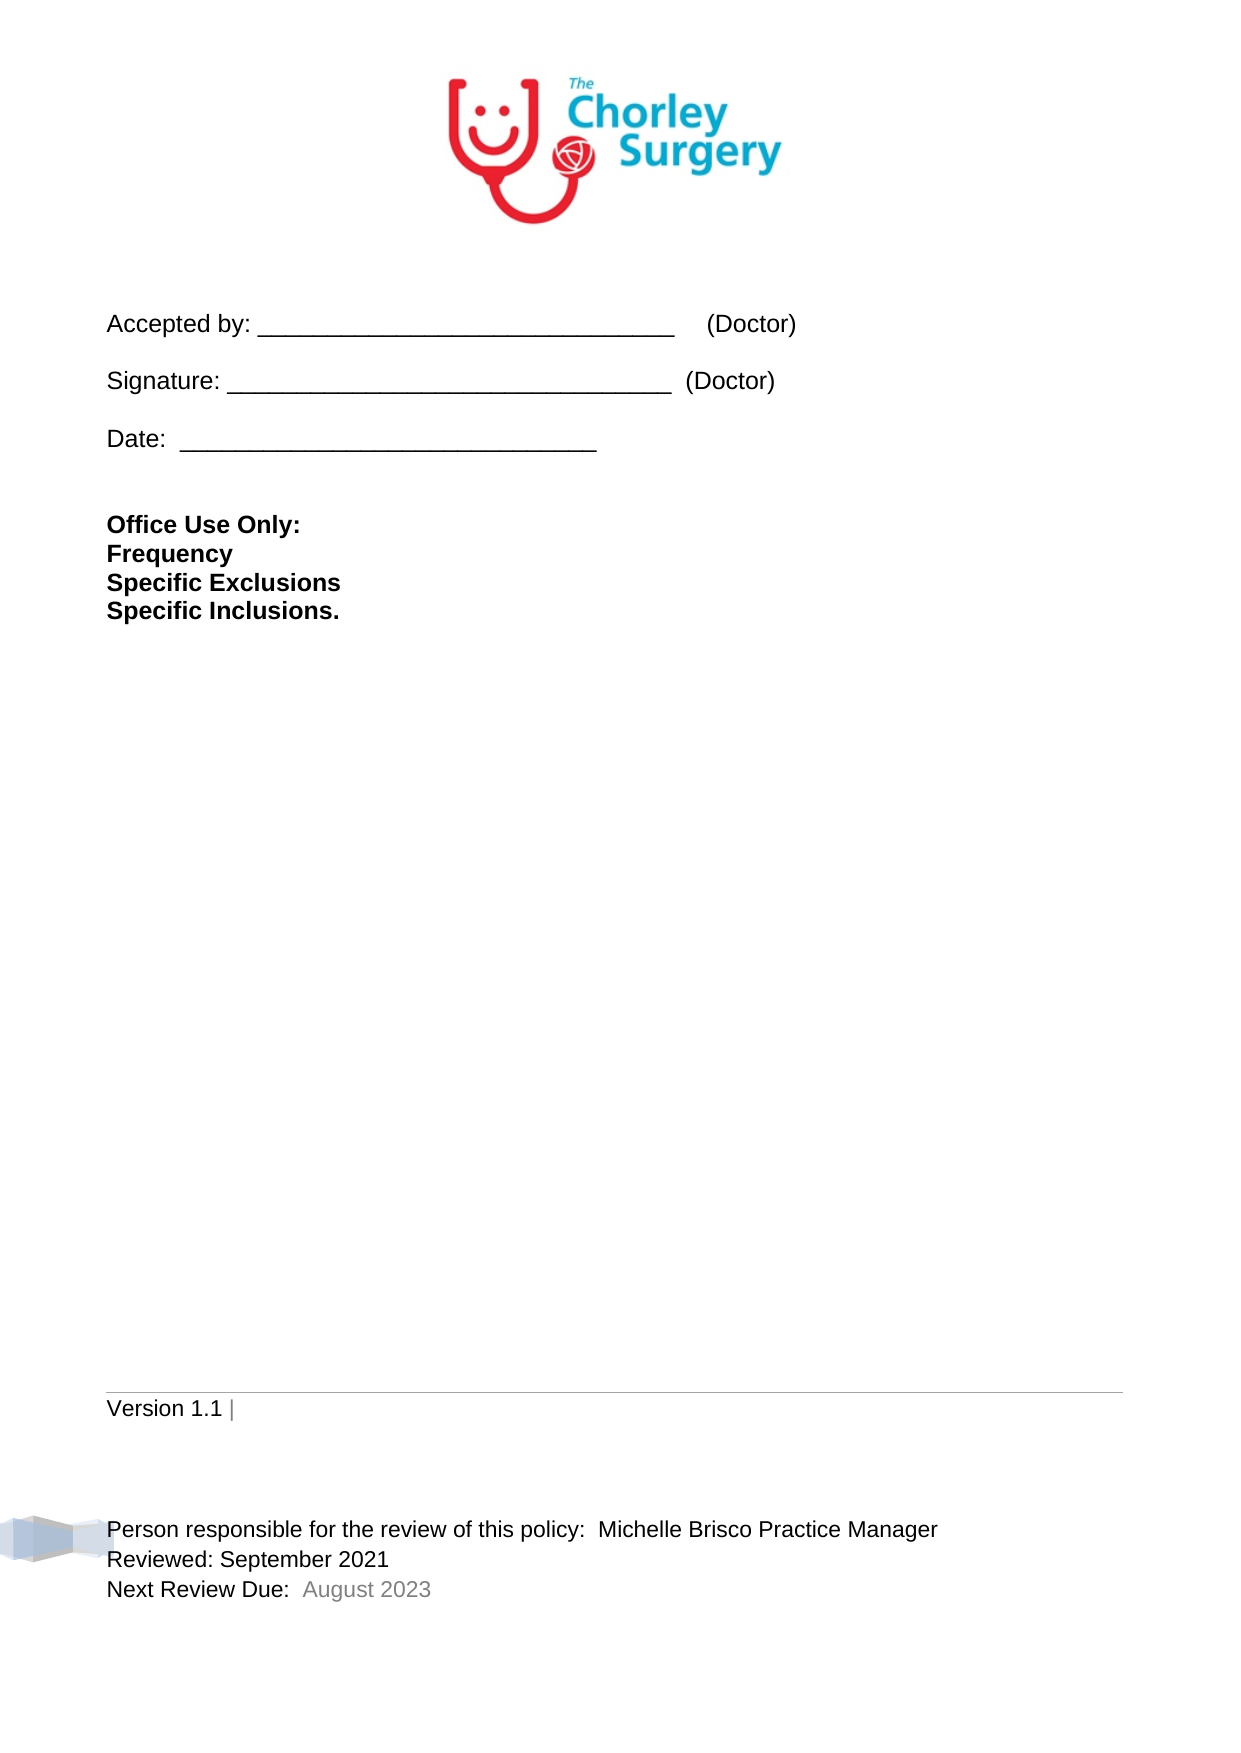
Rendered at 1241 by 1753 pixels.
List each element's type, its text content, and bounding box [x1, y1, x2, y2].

picture [416, 44, 813, 256]
text Specific Inclusions. [106, 596, 1123, 625]
text Date: ______________________________ [106, 424, 1123, 452]
text Frequency [106, 539, 1123, 567]
text Office Use Only: [106, 510, 1123, 539]
text Accepted by: ______________________________ (Doctor) [106, 309, 1123, 337]
text Specific Exclusions [106, 567, 1123, 596]
text Signature: ________________________________ (Doctor) [106, 366, 1123, 395]
